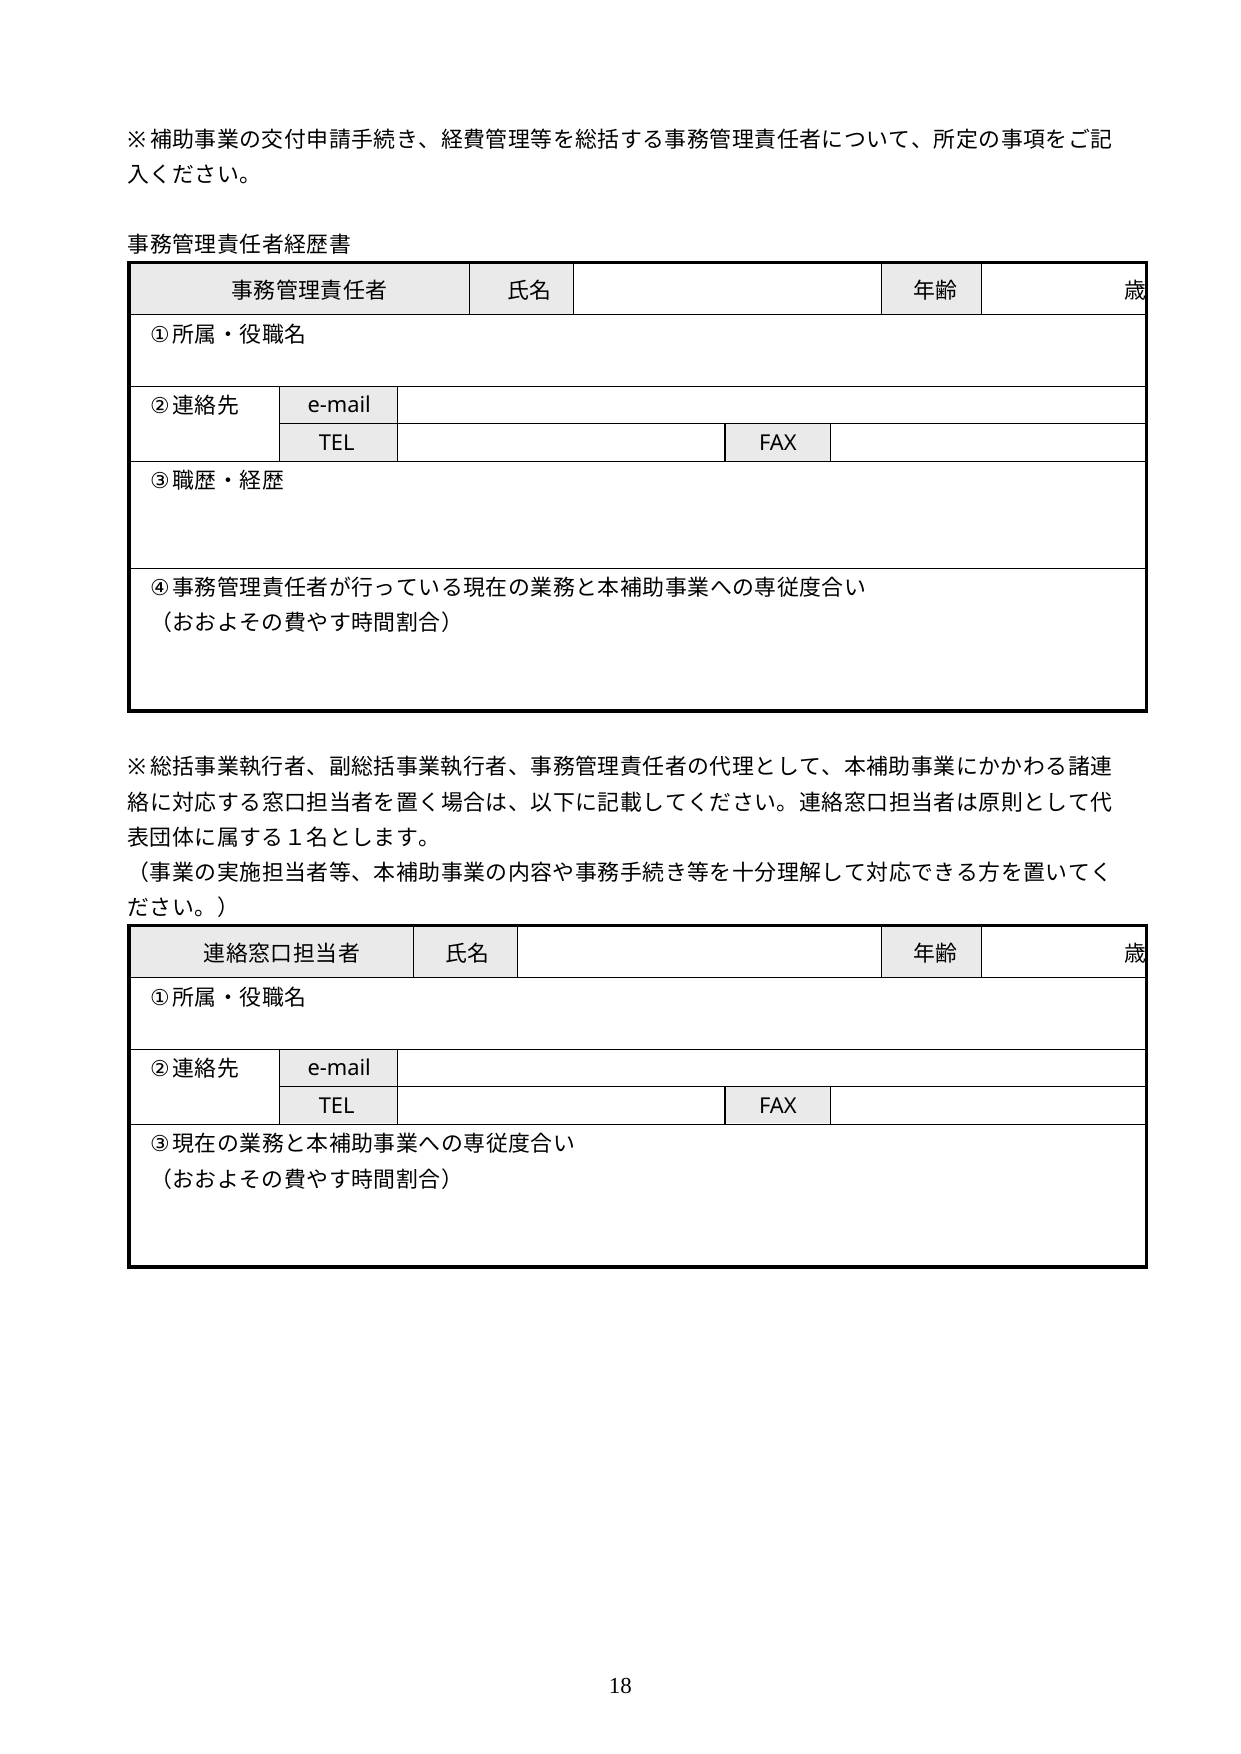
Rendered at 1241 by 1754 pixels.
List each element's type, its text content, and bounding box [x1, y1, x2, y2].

text ※補助事業の交付申請手続き、経費管理等を総括する事務管理責任者について、所定の事項をご記入ください。 [127, 120, 1113, 190]
table_cell [398, 1087, 724, 1123]
table_cell ④事務管理責任者が行っている現在の業務と本補助事業への専従度合い （おおよその費やす時間割合） [131, 569, 1145, 709]
text 事務管理責任者経歴書 [127, 226, 1113, 261]
table_cell [831, 1087, 1145, 1123]
table_cell [398, 424, 724, 461]
table_header 事務管理責任者 [131, 264, 469, 314]
table_header [518, 927, 881, 977]
table_cell e-mail [280, 387, 397, 423]
table_cell ②連絡先 [131, 1050, 279, 1123]
table_header 歳 [982, 264, 1145, 314]
table_cell FAX [726, 1087, 830, 1123]
table_cell ③現在の業務と本補助事業への専従度合い （おおよその費やす時間割合） [131, 1125, 1145, 1265]
table_cell ①所属・役職名 [131, 978, 1145, 1048]
table_cell [398, 1050, 1145, 1086]
table_header 連絡窓口担当者 [131, 927, 413, 977]
table_cell ③職歴・経歴 [131, 462, 1145, 567]
text ※総括事業執行者、副総括事業執行者、事務管理責任者の代理として、本補助事業にかかわる諸連絡に対応する窓口担当者を置く場合は、以下に記載してください。連絡窓口担当者は原則として代表団体に属する１名とします。 [127, 748, 1113, 853]
table_header 歳 [982, 927, 1145, 977]
table_cell e-mail [280, 1050, 397, 1086]
table_header [574, 264, 881, 314]
table_cell TEL [280, 1087, 397, 1123]
table_header 氏名 [470, 264, 573, 314]
table_header 年齢 [882, 264, 981, 314]
table_header 氏名 [414, 927, 517, 977]
table_cell ②連絡先 [131, 387, 279, 461]
table_cell [398, 387, 1145, 423]
table_cell TEL [280, 424, 397, 461]
table_cell ①所属・役職名 [131, 315, 1145, 386]
table_cell [831, 424, 1145, 461]
table_cell FAX [726, 424, 830, 461]
table_header 年齢 [882, 927, 981, 977]
text （事業の実施担当者等、本補助事業の内容や事務手続き等を十分理解して対応できる方を置いてください。） [127, 853, 1113, 924]
